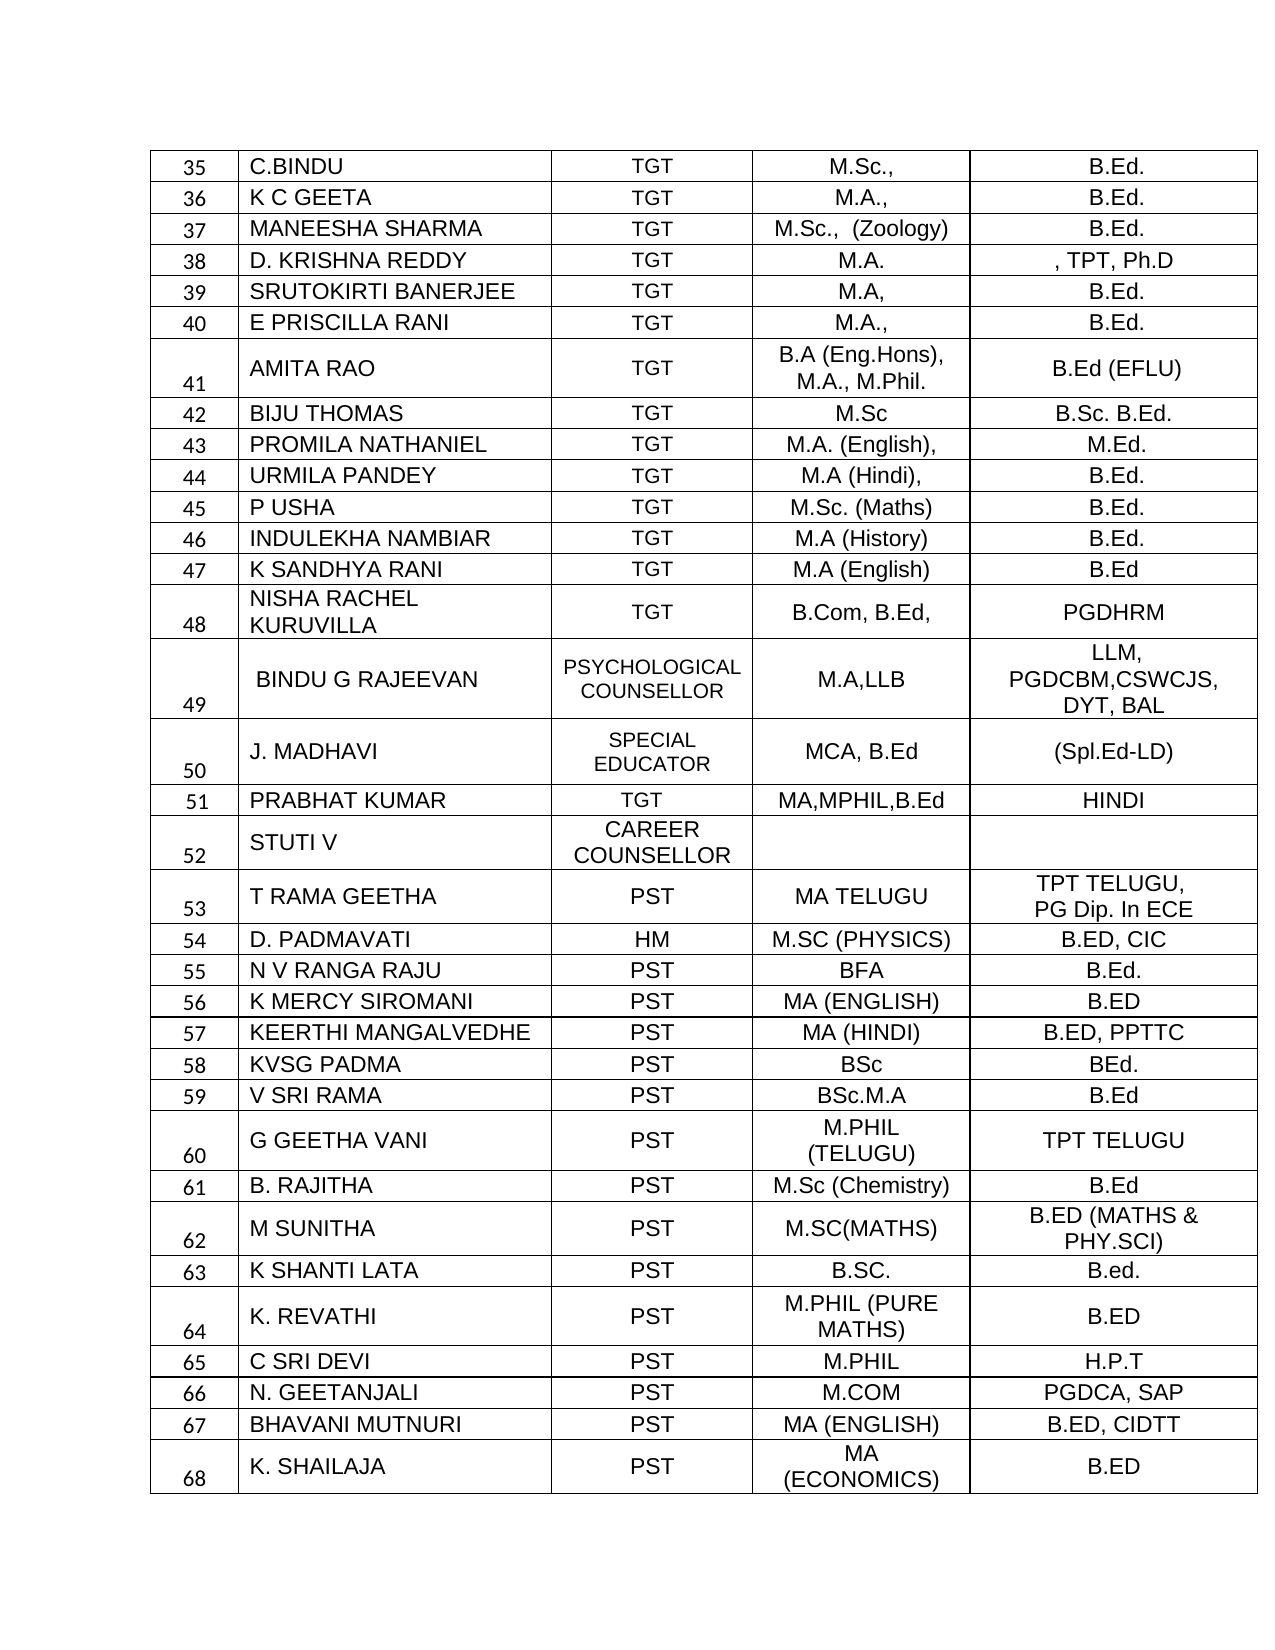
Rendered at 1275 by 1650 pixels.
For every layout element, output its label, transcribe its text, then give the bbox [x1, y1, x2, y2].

table_cell B.ed. [971, 1256, 1257, 1286]
table_cell 60 [151, 1111, 238, 1169]
table_cell B. RAJITHA [239, 1171, 551, 1201]
table_cell 65 [151, 1346, 238, 1376]
table_cell TGT [552, 214, 752, 244]
table_cell B.Ed [971, 1080, 1257, 1110]
table_cell PST [552, 1111, 752, 1169]
table_cell M SUNITHA [239, 1202, 551, 1254]
table_cell M.PHIL [753, 1346, 969, 1376]
table_cell PST [552, 1346, 752, 1376]
table_cell V SRI RAMA [239, 1080, 551, 1110]
table_cell M.A., [753, 307, 969, 337]
table_cell B.ED [971, 1287, 1257, 1345]
table_cell PST [552, 1440, 752, 1493]
table_cell B.SC. [753, 1256, 969, 1286]
table_cell BSc [753, 1049, 969, 1079]
table_cell HM [552, 924, 752, 954]
table_cell M.A (History) [753, 523, 969, 553]
table_cell E PRISCILLA RANI [239, 307, 551, 337]
table_cell TGT [552, 182, 752, 212]
table_cell 44 [151, 460, 238, 491]
table_cell MA (ECONOMICS) [753, 1440, 969, 1493]
table_cell SPECIAL EDUCATOR [552, 719, 752, 784]
table_cell B.ED, CIDTT [971, 1409, 1257, 1439]
table_cell B.Ed. [971, 182, 1257, 212]
table_cell M.PHIL (PURE MATHS) [753, 1287, 969, 1345]
table_cell BIJU THOMAS [239, 398, 551, 428]
table_cell M.Sc [753, 398, 969, 428]
table_cell MA (ENGLISH) [753, 986, 969, 1016]
table_cell 67 [151, 1409, 238, 1439]
table_cell MCA, B.Ed [753, 719, 969, 784]
table_cell PST [552, 1171, 752, 1201]
table_cell M.Sc., [753, 151, 969, 181]
table_cell B.Ed. [971, 523, 1257, 553]
table_cell B.ED, PPTTC [971, 1018, 1257, 1048]
table_cell M.A (Hindi), [753, 460, 969, 491]
table_cell 62 [151, 1202, 238, 1254]
table_cell N V RANGA RAJU [239, 955, 551, 985]
table_cell TGT [552, 339, 752, 397]
table_cell 51 [151, 785, 238, 815]
table_cell LLM, PGDCBM,CSWCJS, DYT, BAL [971, 639, 1257, 718]
table_cell K. SHAILAJA [239, 1440, 551, 1493]
table_cell 68 [151, 1440, 238, 1493]
table_cell B.ED [971, 986, 1257, 1016]
table_cell C SRI DEVI [239, 1346, 551, 1376]
table_cell N. GEETANJALI [239, 1378, 551, 1408]
table_cell 43 [151, 429, 238, 459]
table_cell (Spl.Ed-LD) [971, 719, 1257, 784]
table_cell PST [552, 986, 752, 1016]
table_cell TGT [552, 276, 752, 306]
table_cell 53 [151, 870, 238, 923]
table_cell TPT TELUGU [971, 1111, 1257, 1169]
table_cell PST [552, 870, 752, 923]
table_cell P USHA [239, 492, 551, 522]
table_cell PST [552, 955, 752, 985]
table_cell D. PADMAVATI [239, 924, 551, 954]
table_cell B.ED (MATHS & PHY.SCI) [971, 1202, 1257, 1254]
table_cell G GEETHA VANI [239, 1111, 551, 1169]
table_cell 48 [151, 585, 238, 638]
table_cell PSYCHOLOGICAL COUNSELLOR [552, 639, 752, 718]
table_cell MA TELUGU [753, 870, 969, 923]
table_cell M.PHIL (TELUGU) [753, 1111, 969, 1169]
table_cell B.Ed [971, 554, 1257, 584]
table_cell M.A,LLB [753, 639, 969, 718]
table_cell K SANDHYA RANI [239, 554, 551, 584]
table_cell BFA [753, 955, 969, 985]
table_cell B.Ed (EFLU) [971, 339, 1257, 397]
table_cell HINDI [971, 785, 1257, 815]
table_cell K C GEETA [239, 182, 551, 212]
table_cell TGT [552, 585, 752, 638]
table_cell K MERCY SIROMANI [239, 986, 551, 1016]
table_cell PGDCA, SAP [971, 1378, 1257, 1408]
table_cell 54 [151, 924, 238, 954]
table_cell B.Ed. [971, 460, 1257, 491]
table_cell H.P.T [971, 1346, 1257, 1376]
table_cell M.Sc (Chemistry) [753, 1171, 969, 1201]
table_cell URMILA PANDEY [239, 460, 551, 491]
table_cell 61 [151, 1171, 238, 1201]
table_cell M.Ed. [971, 429, 1257, 459]
table_cell 66 [151, 1378, 238, 1408]
table_cell 56 [151, 986, 238, 1016]
table_cell B.ED [971, 1440, 1257, 1493]
table_cell 46 [151, 523, 238, 553]
table_cell 42 [151, 398, 238, 428]
table_cell M.A (English) [753, 554, 969, 584]
table_cell STUTI V [239, 816, 551, 869]
table_cell PST [552, 1409, 752, 1439]
table_cell PROMILA NATHANIEL [239, 429, 551, 459]
table_cell BHAVANI MUTNURI [239, 1409, 551, 1439]
table_cell B.Ed. [971, 276, 1257, 306]
table_cell 58 [151, 1049, 238, 1079]
table_cell M.Sc. (Maths) [753, 492, 969, 522]
table_cell TGT [552, 398, 752, 428]
table_cell K. REVATHI [239, 1287, 551, 1345]
table_cell 36 [151, 182, 238, 212]
table_cell M.SC(MATHS) [753, 1202, 969, 1254]
table_cell C.BINDU [239, 151, 551, 181]
table_cell K SHANTI LATA [239, 1256, 551, 1286]
table_cell INDULEKHA NAMBIAR [239, 523, 551, 553]
table_cell , TPT, Ph.D [971, 245, 1257, 275]
table_cell M.A, [753, 276, 969, 306]
table_cell BSc.M.A [753, 1080, 969, 1110]
table_cell 57 [151, 1018, 238, 1048]
table_cell 41 [151, 339, 238, 397]
table_cell TGT [552, 460, 752, 491]
table_cell B.A (Eng.Hons), M.A., M.Phil. [753, 339, 969, 397]
table_cell PST [552, 1049, 752, 1079]
table_cell B.Ed. [971, 151, 1257, 181]
table_cell J. MADHAVI [239, 719, 551, 784]
table_cell 37 [151, 214, 238, 244]
table_cell 35 [151, 151, 238, 181]
table_cell M.A. (English), [753, 429, 969, 459]
table_cell 47 [151, 554, 238, 584]
table_cell NISHA RACHEL KURUVILLA [239, 585, 551, 638]
table_cell D. KRISHNA REDDY [239, 245, 551, 275]
table_cell PST [552, 1378, 752, 1408]
table_cell 64 [151, 1287, 238, 1345]
table_cell TGT [552, 785, 752, 815]
table_cell PST [552, 1256, 752, 1286]
table_cell 49 [151, 639, 238, 718]
table_cell CAREER COUNSELLOR [552, 816, 752, 869]
table_cell TGT [552, 151, 752, 181]
table_cell [753, 816, 969, 869]
table_cell TGT [552, 245, 752, 275]
table_cell PST [552, 1018, 752, 1048]
table_cell MANEESHA SHARMA [239, 214, 551, 244]
table_cell B.Ed. [971, 492, 1257, 522]
table_cell PST [552, 1287, 752, 1345]
table_cell PGDHRM [971, 585, 1257, 638]
table_cell MA,MPHIL,B.Ed [753, 785, 969, 815]
table_cell [971, 816, 1257, 869]
table_cell BINDU G RAJEEVAN [239, 639, 551, 718]
table_cell 52 [151, 816, 238, 869]
table_cell TGT [552, 307, 752, 337]
table_cell 63 [151, 1256, 238, 1286]
table_cell TGT [552, 554, 752, 584]
table_cell PST [552, 1202, 752, 1254]
table_cell B.ED, CIC [971, 924, 1257, 954]
table_cell M.A. [753, 245, 969, 275]
table_cell B.Ed. [971, 955, 1257, 985]
table_cell 40 [151, 307, 238, 337]
table_cell BEd. [971, 1049, 1257, 1079]
table_cell M.Sc., (Zoology) [753, 214, 969, 244]
table_cell B.Sc. B.Ed. [971, 398, 1257, 428]
table_cell B.Ed. [971, 214, 1257, 244]
table_cell TGT [552, 492, 752, 522]
table_cell 45 [151, 492, 238, 522]
table_cell TGT [552, 523, 752, 553]
table_cell AMITA RAO [239, 339, 551, 397]
table_cell 39 [151, 276, 238, 306]
table_cell 50 [151, 719, 238, 784]
table_cell TGT [552, 429, 752, 459]
table_cell KEERTHI MANGALVEDHE [239, 1018, 551, 1048]
table_cell M.COM [753, 1378, 969, 1408]
table_cell PRABHAT KUMAR [239, 785, 551, 815]
table_cell B.Ed. [971, 307, 1257, 337]
table_cell MA (ENGLISH) [753, 1409, 969, 1439]
table_cell B.Com, B.Ed, [753, 585, 969, 638]
table_cell KVSG PADMA [239, 1049, 551, 1079]
table_cell T RAMA GEETHA [239, 870, 551, 923]
table_cell 38 [151, 245, 238, 275]
table_cell 59 [151, 1080, 238, 1110]
table_cell M.SC (PHYSICS) [753, 924, 969, 954]
table_cell PST [552, 1080, 752, 1110]
table_cell SRUTOKIRTI BANERJEE [239, 276, 551, 306]
table_cell B.Ed [971, 1171, 1257, 1201]
table_cell MA (HINDI) [753, 1018, 969, 1048]
table_cell TPT TELUGU, PG Dip. In ECE [971, 870, 1257, 923]
table_cell M.A., [753, 182, 969, 212]
table_cell 55 [151, 955, 238, 985]
